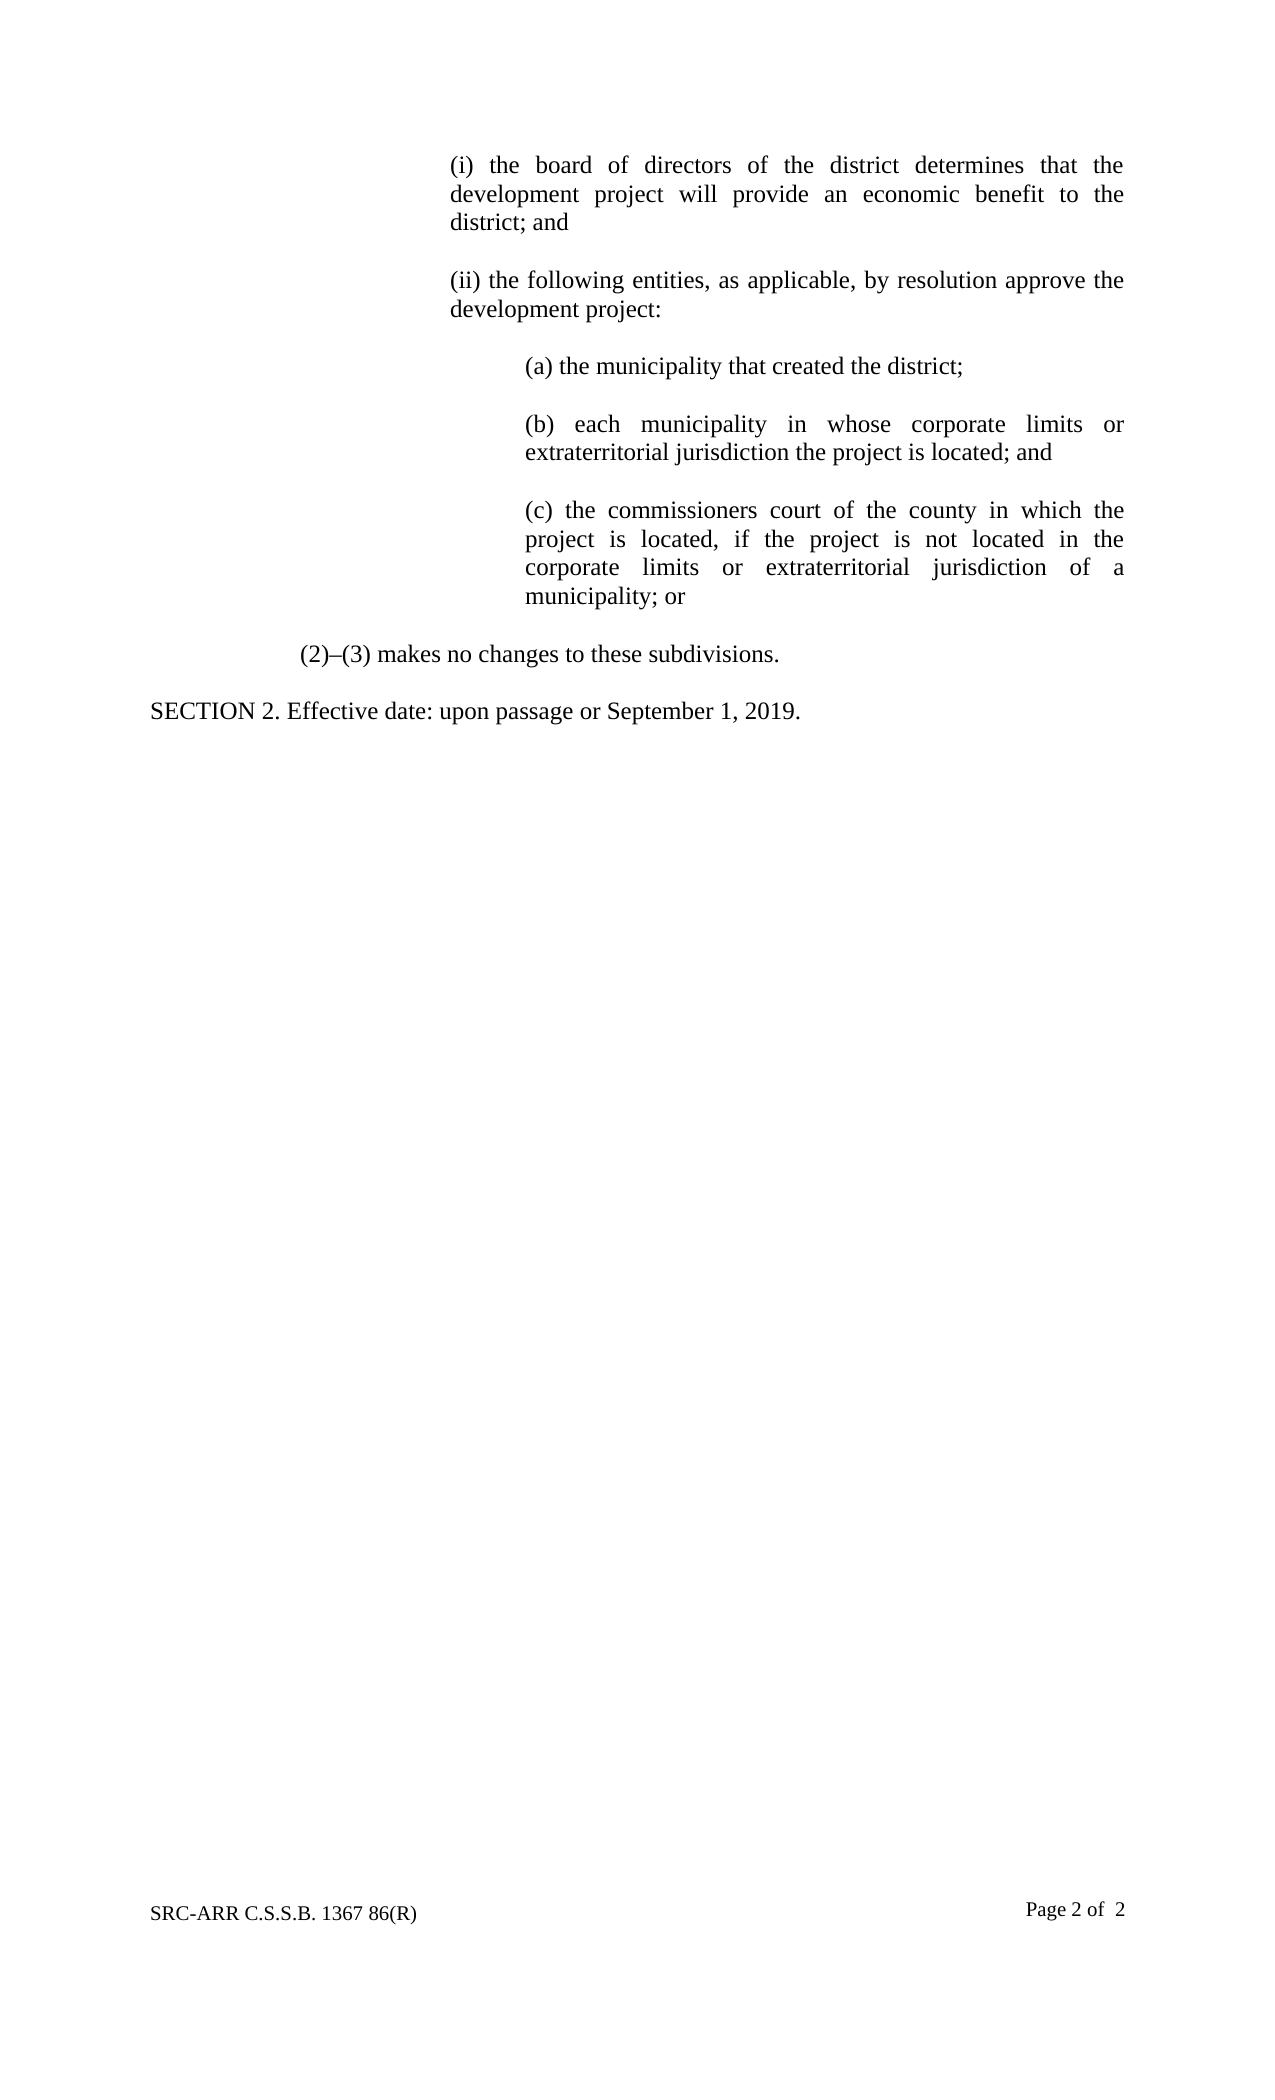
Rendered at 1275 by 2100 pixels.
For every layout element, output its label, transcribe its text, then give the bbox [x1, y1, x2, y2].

text (i) the board of directors of the district determines that the development project will provide an economic benefit to the district; and [450, 150, 1125, 236]
text (ii) the following entities, as applicable, by resolution approve the development project: [450, 265, 1125, 322]
text SECTION 2. Effective date: upon passage or September 1, 2019. [150, 696, 1125, 725]
text (b) each municipality in whose corporate limits or extraterritorial jurisdiction the project is located; and [525, 409, 1125, 466]
text (2)–(3) makes no changes to these subdivisions. [300, 639, 1125, 667]
text (c) the commissioners court of the county in which the project is located, if the project is not located in the corporate limits or extraterritorial jurisdiction of a municipality; or [525, 495, 1125, 610]
text (a) the municipality that created the district; [525, 351, 1125, 380]
